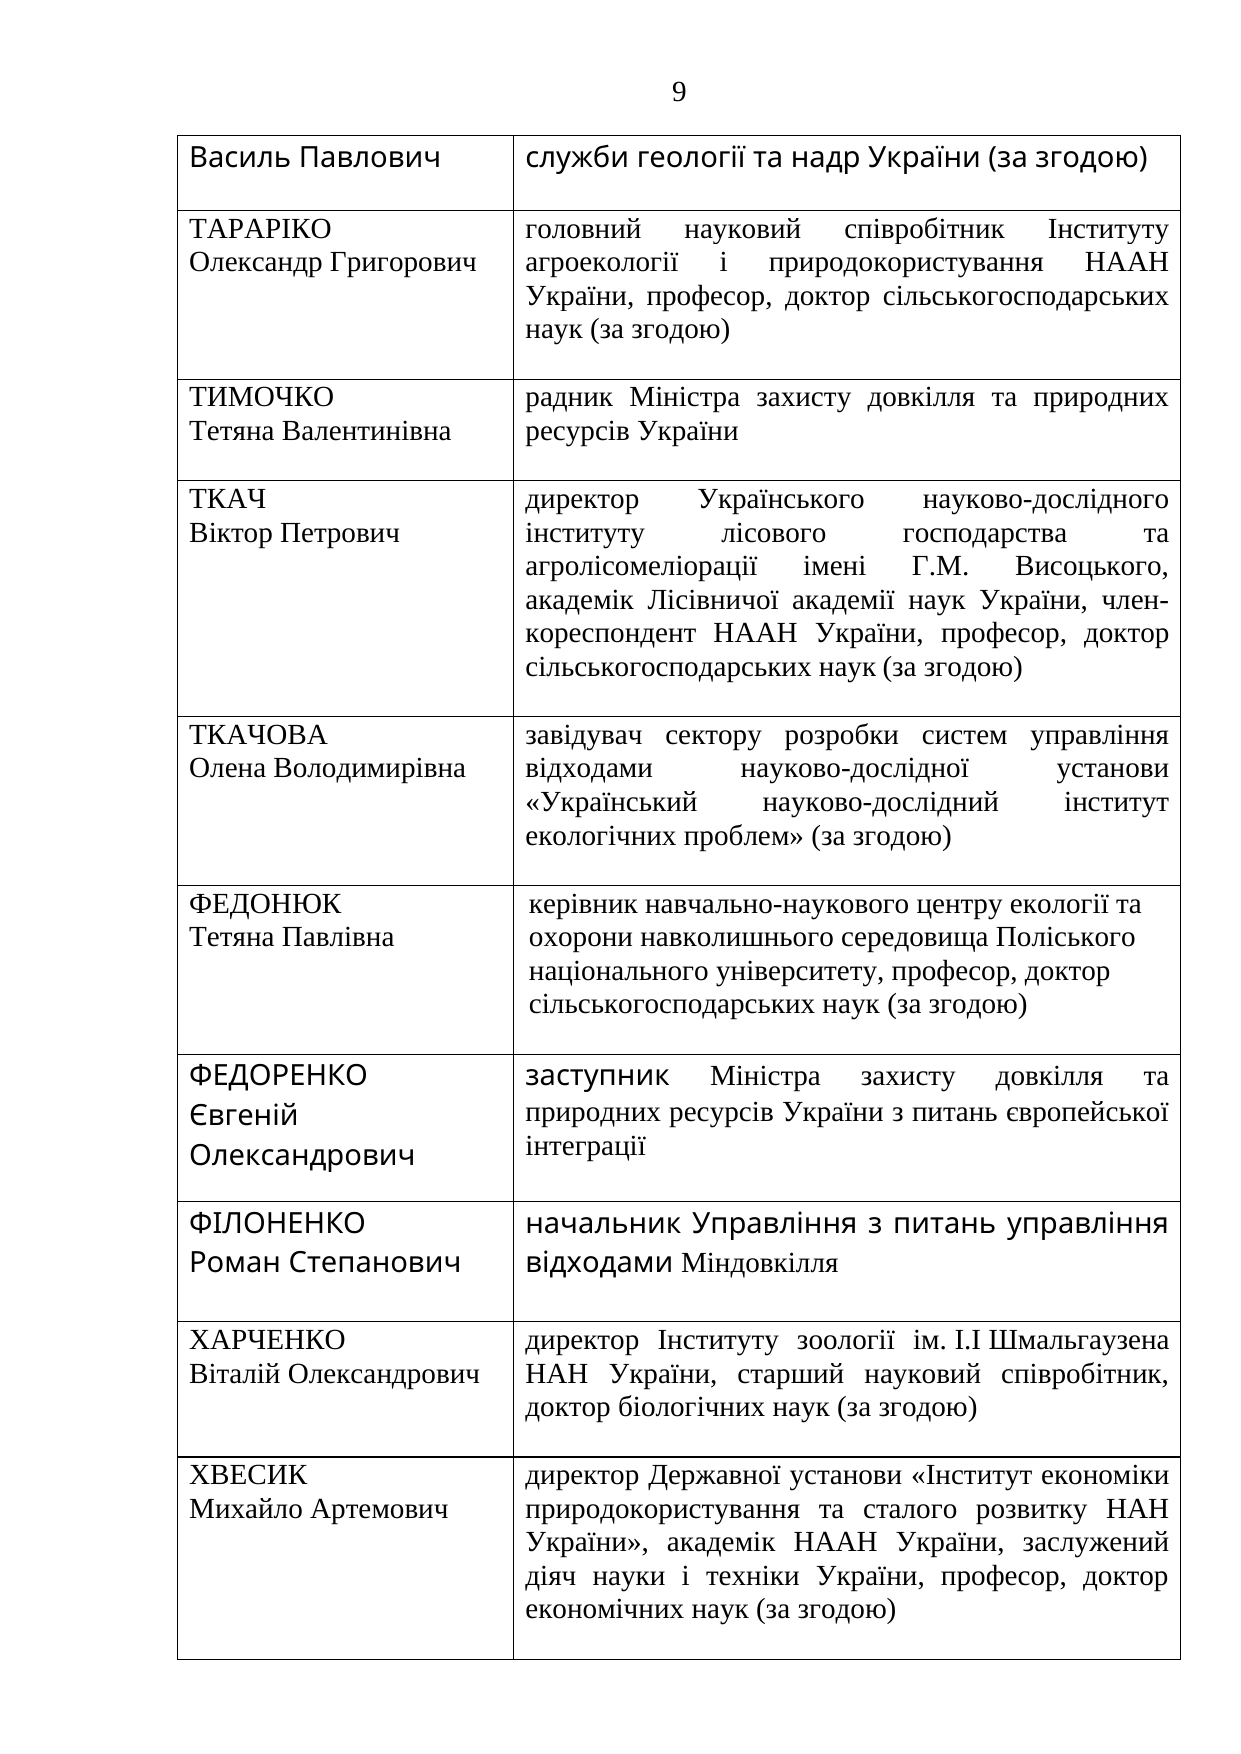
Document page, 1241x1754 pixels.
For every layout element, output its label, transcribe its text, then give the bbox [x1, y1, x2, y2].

table_cell ФЕДОНЮК Тетяна Павлівна [178, 886, 513, 1053]
table_cell заступник Міністра захисту довкілля та природних ресурсів України з питань європейської інтеграції [514, 1055, 1180, 1201]
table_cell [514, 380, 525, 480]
table_cell Тимочко Тетяна Валентинівна [178, 380, 513, 480]
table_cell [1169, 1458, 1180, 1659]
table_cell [178, 136, 513, 210]
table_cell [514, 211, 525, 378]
table_cell [514, 886, 1180, 1053]
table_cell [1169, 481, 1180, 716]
table_cell ФІЛОНЕНКО Роман Степанович [178, 1202, 513, 1321]
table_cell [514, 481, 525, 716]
table_cell харченко Віталій Олександрович [178, 1322, 513, 1456]
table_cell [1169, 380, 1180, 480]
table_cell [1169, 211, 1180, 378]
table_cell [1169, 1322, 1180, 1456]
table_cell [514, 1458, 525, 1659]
table_cell ТКАЧ Віктор Петрович [178, 481, 513, 716]
table_cell ФЕДОРЕНКО Євгеній Олександрович [178, 1055, 513, 1201]
table_cell начальник Управління з питань управління відходами Міндовкілля [514, 1202, 1180, 1321]
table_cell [514, 136, 1180, 210]
table_cell завідувач сектору розробки систем управління відходами науково-дослідної установи «Український науково-дослідний інститут екологічних проблем» (за згодою) [514, 717, 1180, 885]
table_cell Тараріко Олександр Григорович [178, 211, 513, 378]
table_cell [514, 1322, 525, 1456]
table_cell Ткачова Олена Володимирівна [178, 717, 513, 885]
table_cell Хвесик Михайло Артемович [178, 1458, 513, 1659]
